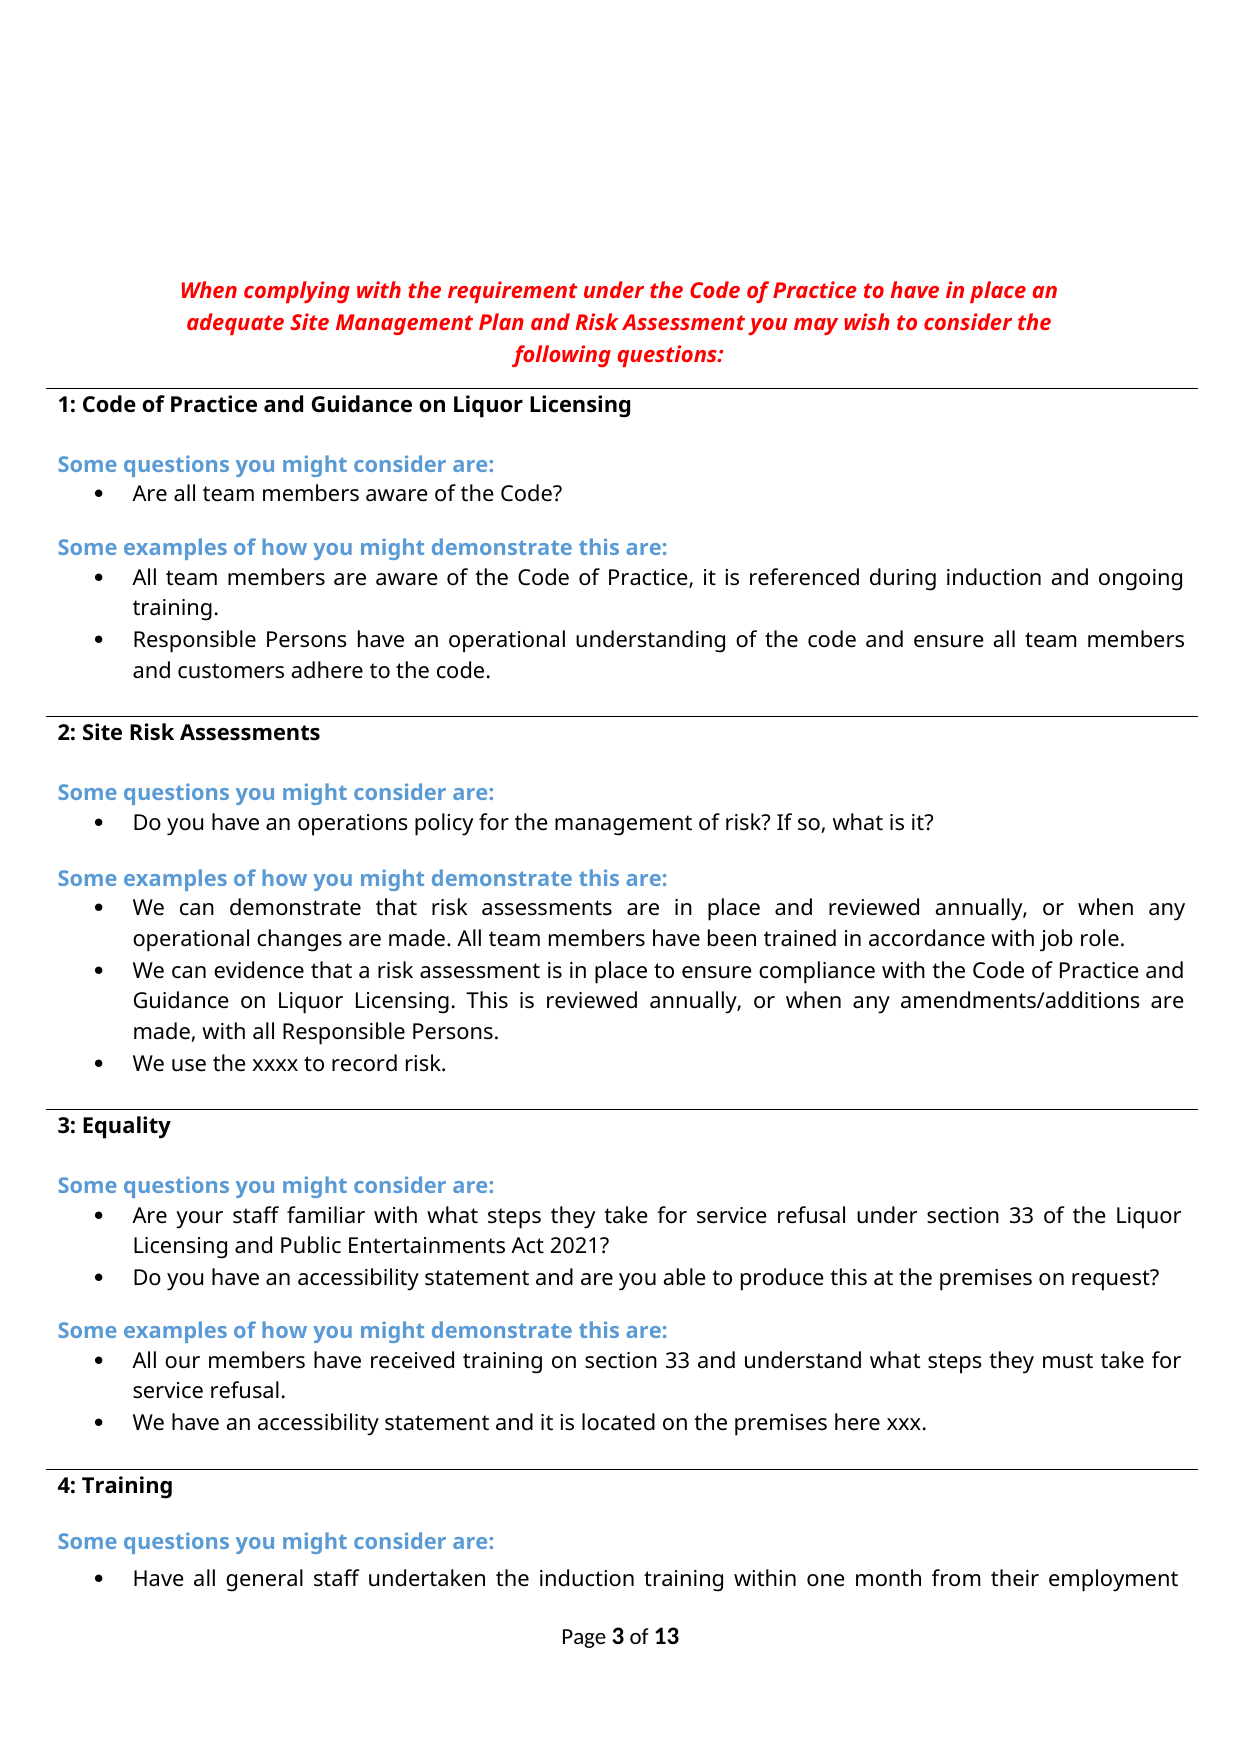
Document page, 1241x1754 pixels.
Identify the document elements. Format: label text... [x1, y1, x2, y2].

text When complying with the requirement under the Code of Practice to have in place an adequate Site Management Plan and Risk Assessment you may wish to consider the following questions: [150, 275, 1090, 369]
table_cell 2: Site Risk Assessments Some questions you might consider are: Do you have an operations policy for the management of risk? If so, what is it? Some examples of how you might demonstrate this are: We can demonstrate that risk assessments are in place and reviewed annually, or when any operational changes are made. All team members have been trained in accordance with job role. We can evidence that a risk assessment is in place to ensure compliance with the Code of Practice and Guidance on Liquor Licensing. This is reviewed annually, or when any amendments/additions are made, with all Responsible Persons. We use the xxxx to record risk. [46, 717, 1198, 1109]
table_cell 3: Equality Some questions you might consider are: Are your staff familiar with what steps they take for service refusal under section 33 of the Liquor Licensing and Public Entertainments Act 2021? Do you have an accessibility statement and are you able to produce this at the premises on request? Some examples of how you might demonstrate this are: All our members have received training on section 33 and understand what steps they must take for service refusal. We have an accessibility statement and it is located on the premises here xxx. [46, 1110, 1198, 1469]
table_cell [46, 1470, 1198, 1604]
table_header 1: Code of Practice and Guidance on Liquor Licensing Some questions you might consider are: Are all team members aware of the Code? Some examples of how you might demonstrate this are: All team members are aware of the Code of Practice, it is referenced during induction and ongoing training. Responsible Persons have an operational understanding of the code and ensure all team members and customers adhere to the code. [46, 389, 1198, 716]
